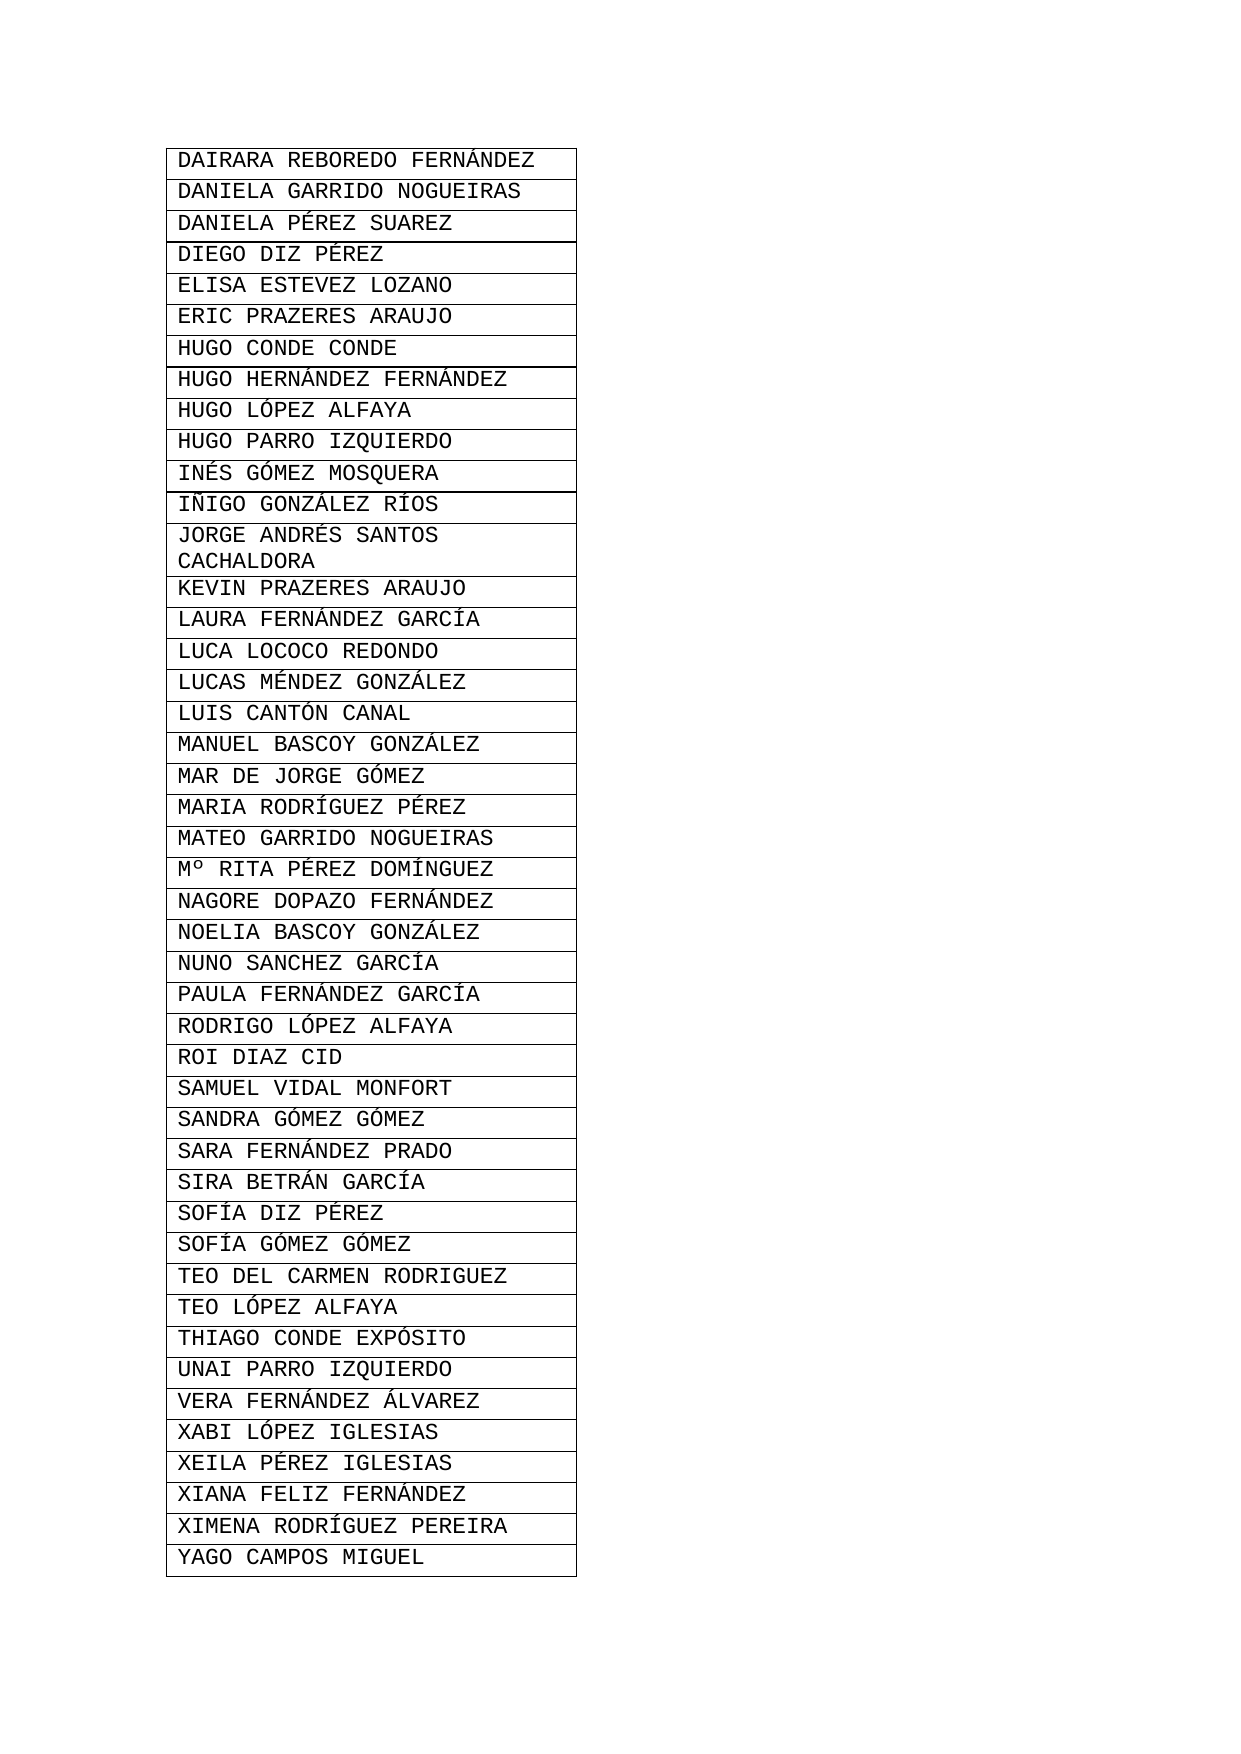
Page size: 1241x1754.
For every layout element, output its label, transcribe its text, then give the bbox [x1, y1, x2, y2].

table_cell SAMUEL VIDAL MONFORT [167, 1077, 576, 1107]
table_cell ERIC PRAZERES ARAUJO [167, 305, 576, 335]
table_cell SOFÍA GÓMEZ GÓMEZ [167, 1233, 576, 1263]
table_cell XIANA FELIZ FERNÁNDEZ [167, 1483, 576, 1513]
table_cell SARA FERNÁNDEZ PRADO [167, 1139, 576, 1169]
table_cell MARIA RODRÍGUEZ PÉREZ [167, 795, 576, 826]
table_cell SOFÍA DIZ PÉREZ [167, 1202, 576, 1232]
table_cell NOELIA BASCOY GONZÁLEZ [167, 920, 576, 951]
table_cell PAULA FERNÁNDEZ GARCÍA [167, 983, 576, 1013]
table_cell XABI LÓPEZ IGLESIAS [167, 1420, 576, 1451]
table_cell DAIRARA REBOREDO FERNÁNDEZ [167, 149, 576, 179]
table_cell MATEO GARRIDO NOGUEIRAS [167, 827, 576, 857]
table_cell NUNO SANCHEZ GARCÍA [167, 952, 576, 982]
table_cell JORGE ANDRÉS SANTOS CACHALDORA [167, 524, 576, 576]
table_cell TEO LÓPEZ ALFAYA [167, 1295, 576, 1326]
table_cell HUGO LÓPEZ ALFAYA [167, 399, 576, 429]
table_cell THIAGO CONDE EXPÓSITO [167, 1327, 576, 1357]
table_cell DIEGO DIZ PÉREZ [167, 243, 576, 273]
table_cell NAGORE DOPAZO FERNÁNDEZ [167, 889, 576, 919]
table_cell UNAI PARRO IZQUIERDO [167, 1358, 576, 1388]
table_cell VERA FERNÁNDEZ ÁLVAREZ [167, 1389, 576, 1419]
table_cell DANIELA PÉREZ SUAREZ [167, 211, 576, 241]
table_cell XEILA PÉREZ IGLESIAS [167, 1452, 576, 1482]
table_cell YAGO CAMPOS MIGUEL [167, 1545, 576, 1576]
table_cell ELISA ESTEVEZ LOZANO [167, 274, 576, 304]
table_cell IÑIGO GONZÁLEZ RÍOS [167, 493, 576, 523]
table_cell LUCA LOCOCO REDONDO [167, 639, 576, 669]
table_cell MAR DE JORGE GÓMEZ [167, 764, 576, 794]
table_cell HUGO PARRO IZQUIERDO [167, 430, 576, 460]
table_cell MANUEL BASCOY GONZÁLEZ [167, 733, 576, 763]
table_cell DANIELA GARRIDO NOGUEIRAS [167, 180, 576, 210]
table_cell SIRA BETRÁN GARCÍA [167, 1170, 576, 1201]
table_cell HUGO CONDE CONDE [167, 336, 576, 366]
table_cell SANDRA GÓMEZ GÓMEZ [167, 1108, 576, 1138]
table_cell LUIS CANTÓN CANAL [167, 702, 576, 732]
table_cell TEO DEL CARMEN RODRIGUEZ [167, 1264, 576, 1294]
table_cell HUGO HERNÁNDEZ FERNÁNDEZ [167, 368, 576, 398]
table_cell ROI DIAZ CID [167, 1045, 576, 1076]
table_cell INÉS GÓMEZ MOSQUERA [167, 461, 576, 491]
table_cell RODRIGO LÓPEZ ALFAYA [167, 1014, 576, 1044]
table_cell LUCAS MÉNDEZ GONZÁLEZ [167, 670, 576, 701]
table_cell XIMENA RODRÍGUEZ PEREIRA [167, 1514, 576, 1544]
table_cell KEVIN PRAZERES ARAUJO [167, 577, 576, 607]
table_cell LAURA FERNÁNDEZ GARCÍA [167, 608, 576, 638]
table_cell Mº RITA PÉREZ DOMÍNGUEZ [167, 858, 576, 888]
